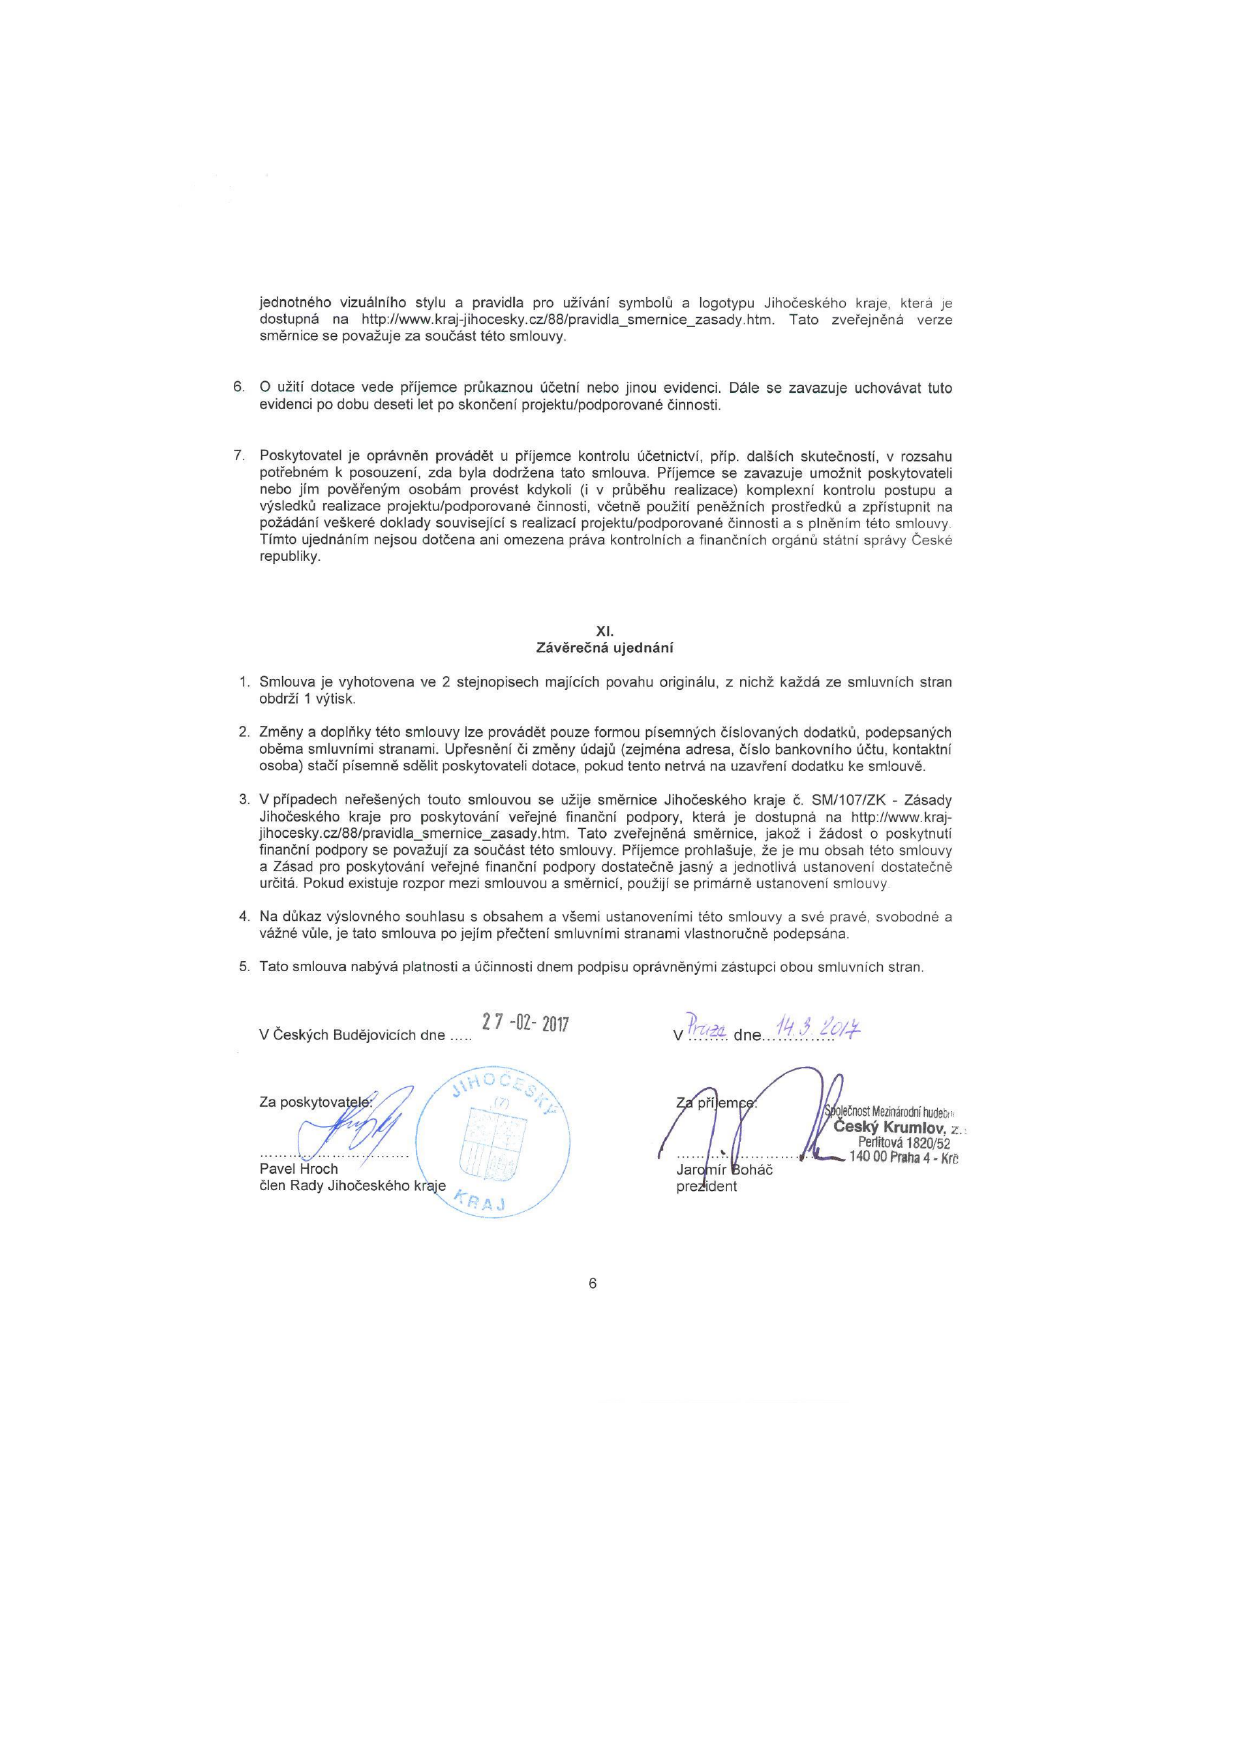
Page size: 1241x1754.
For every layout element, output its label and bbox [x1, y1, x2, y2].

picture [147, 147, 1048, 1403]
